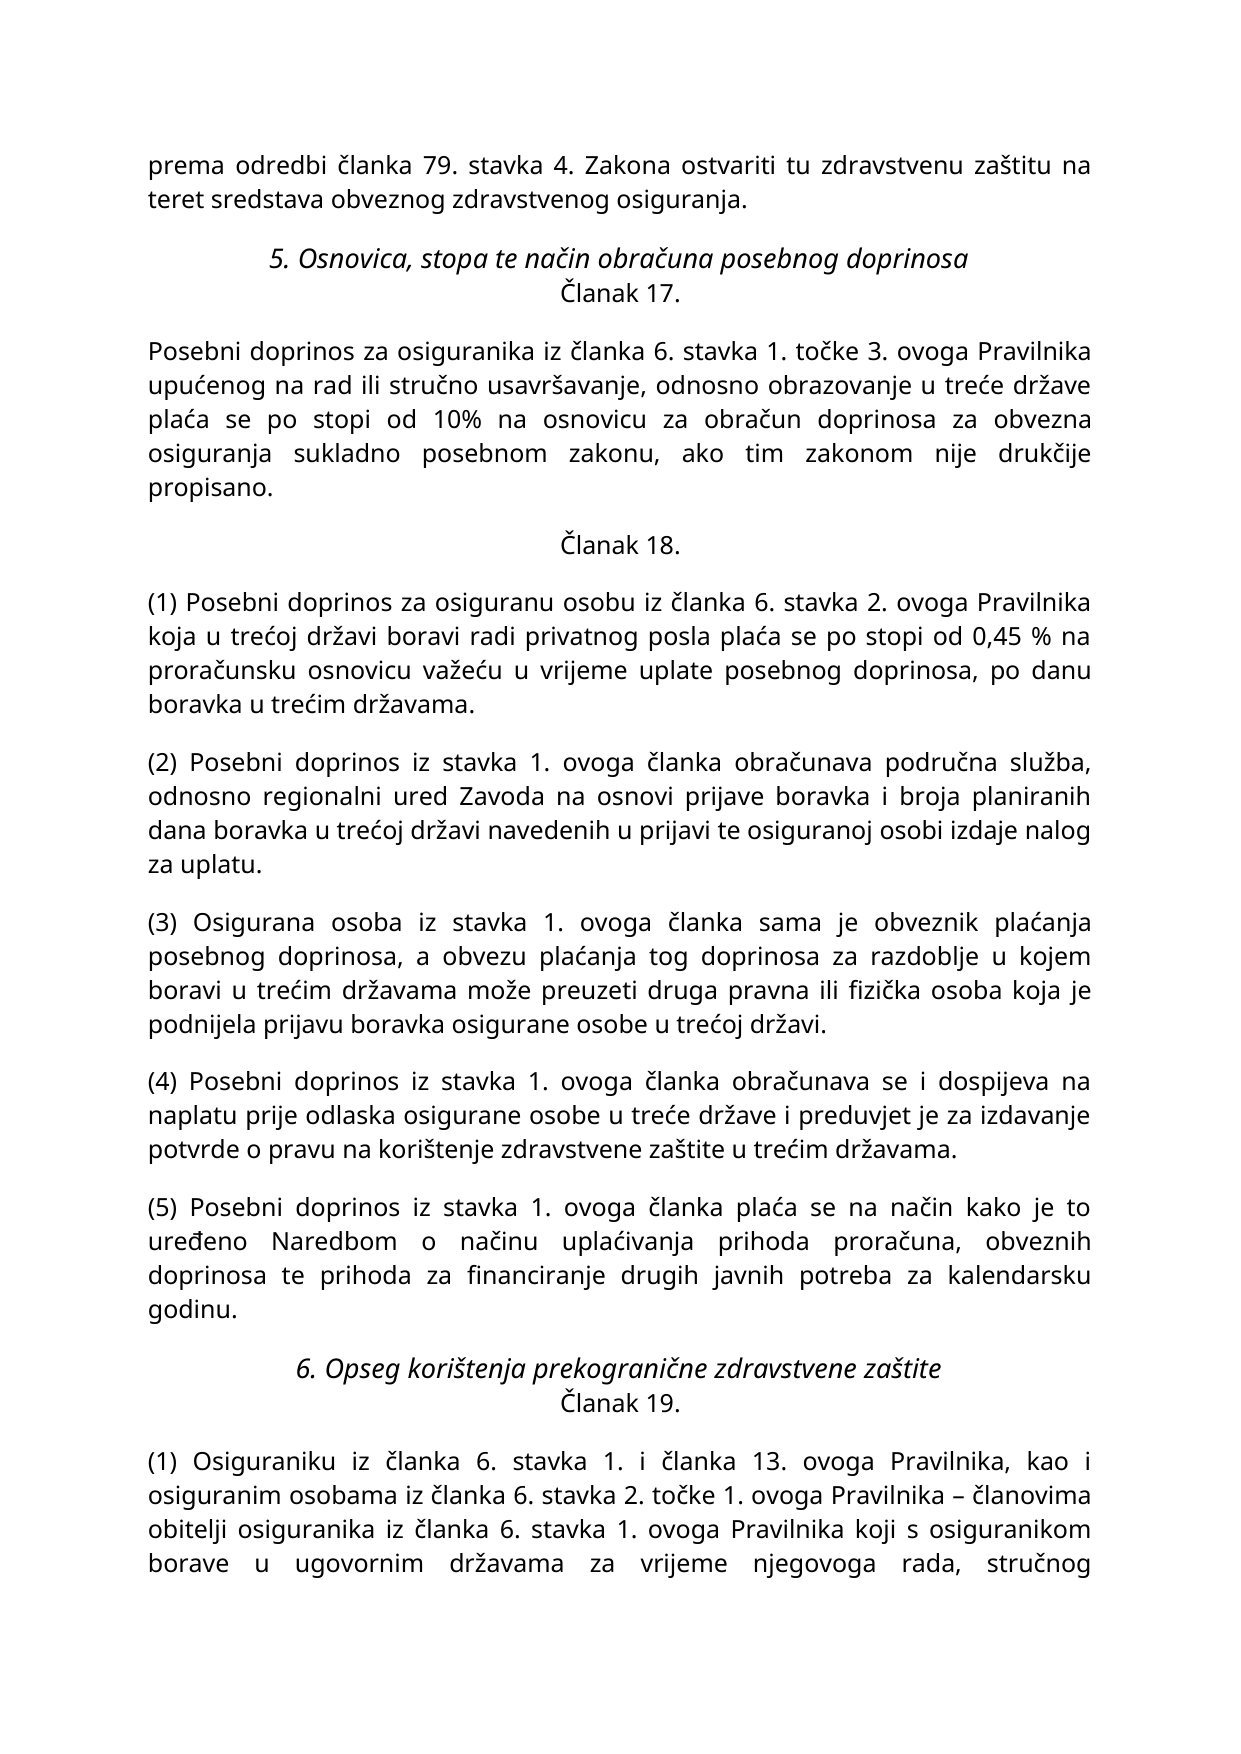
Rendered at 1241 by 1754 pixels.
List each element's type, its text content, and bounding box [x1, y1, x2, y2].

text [148, 148, 1093, 216]
text (5) Posebni doprinos iz stavka 1. ovoga članka plaća se na način kako je to uređeno Naredbom o načinu uplaćivanja prihoda proračuna, obveznih doprinosa te prihoda za financiranje drugih javnih potreba za kalendarsku godinu. [148, 1189, 1093, 1326]
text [148, 1443, 1093, 1580]
text Posebni doprinos za osiguranika iz članka 6. stavka 1. točke 3. ovoga Pravilnika upućenog na rad ili stručno usavršavanje, odnosno obrazovanje u treće države plaća se po stopi od 10% na osnovicu za obračun doprinosa za obvezna osiguranja sukladno posebnom zakonu, ako tim zakonom nije drukčije propisano. [148, 333, 1093, 504]
text Članak 18. [148, 527, 1093, 561]
text (1) Posebni doprinos za osiguranu osobu iz članka 6. stavka 2. ovoga Pravilnika koja u trećoj državi boravi radi privatnog posla plaća se po stopi od 0,45 % na proračunsku osnovicu važeću u vrijeme uplate posebnog doprinosa, po danu boravka u trećim državama. [148, 585, 1093, 721]
text (3) Osigurana osoba iz stavka 1. ovoga članka sama je obveznik plaćanja posebnog doprinosa, a obvezu plaćanja tog doprinosa za razdoblje u kojem boravi u trećim državama može preuzeti druga pravna ili fizička osoba koja je podnijela prijavu boravka osigurane osobe u trećoj državi. [148, 904, 1093, 1040]
text (2) Posebni doprinos iz stavka 1. ovoga članka obračunava područna služba, odnosno regionalni ured Zavoda na osnovi prijave boravka i broja planiranih dana boravka u trećoj državi navedenih u prijavi te osiguranoj osobi izdaje nalog za uplatu. [148, 744, 1093, 881]
text 6. Opseg korištenja prekogranične zdravstvene zaštite [148, 1349, 1093, 1386]
text Članak 17. [148, 276, 1093, 310]
text 5. Osnovica, stopa te način obračuna posebnog doprinosa [148, 239, 1093, 276]
text Članak 19. [148, 1386, 1093, 1420]
text (4) Posebni doprinos iz stavka 1. ovoga članka obračunava se i dospijeva na naplatu prije odlaska osigurane osobe u treće države i preduvjet je za izdavanje potvrde o pravu na korištenje zdravstvene zaštite u trećim državama. [148, 1064, 1093, 1166]
